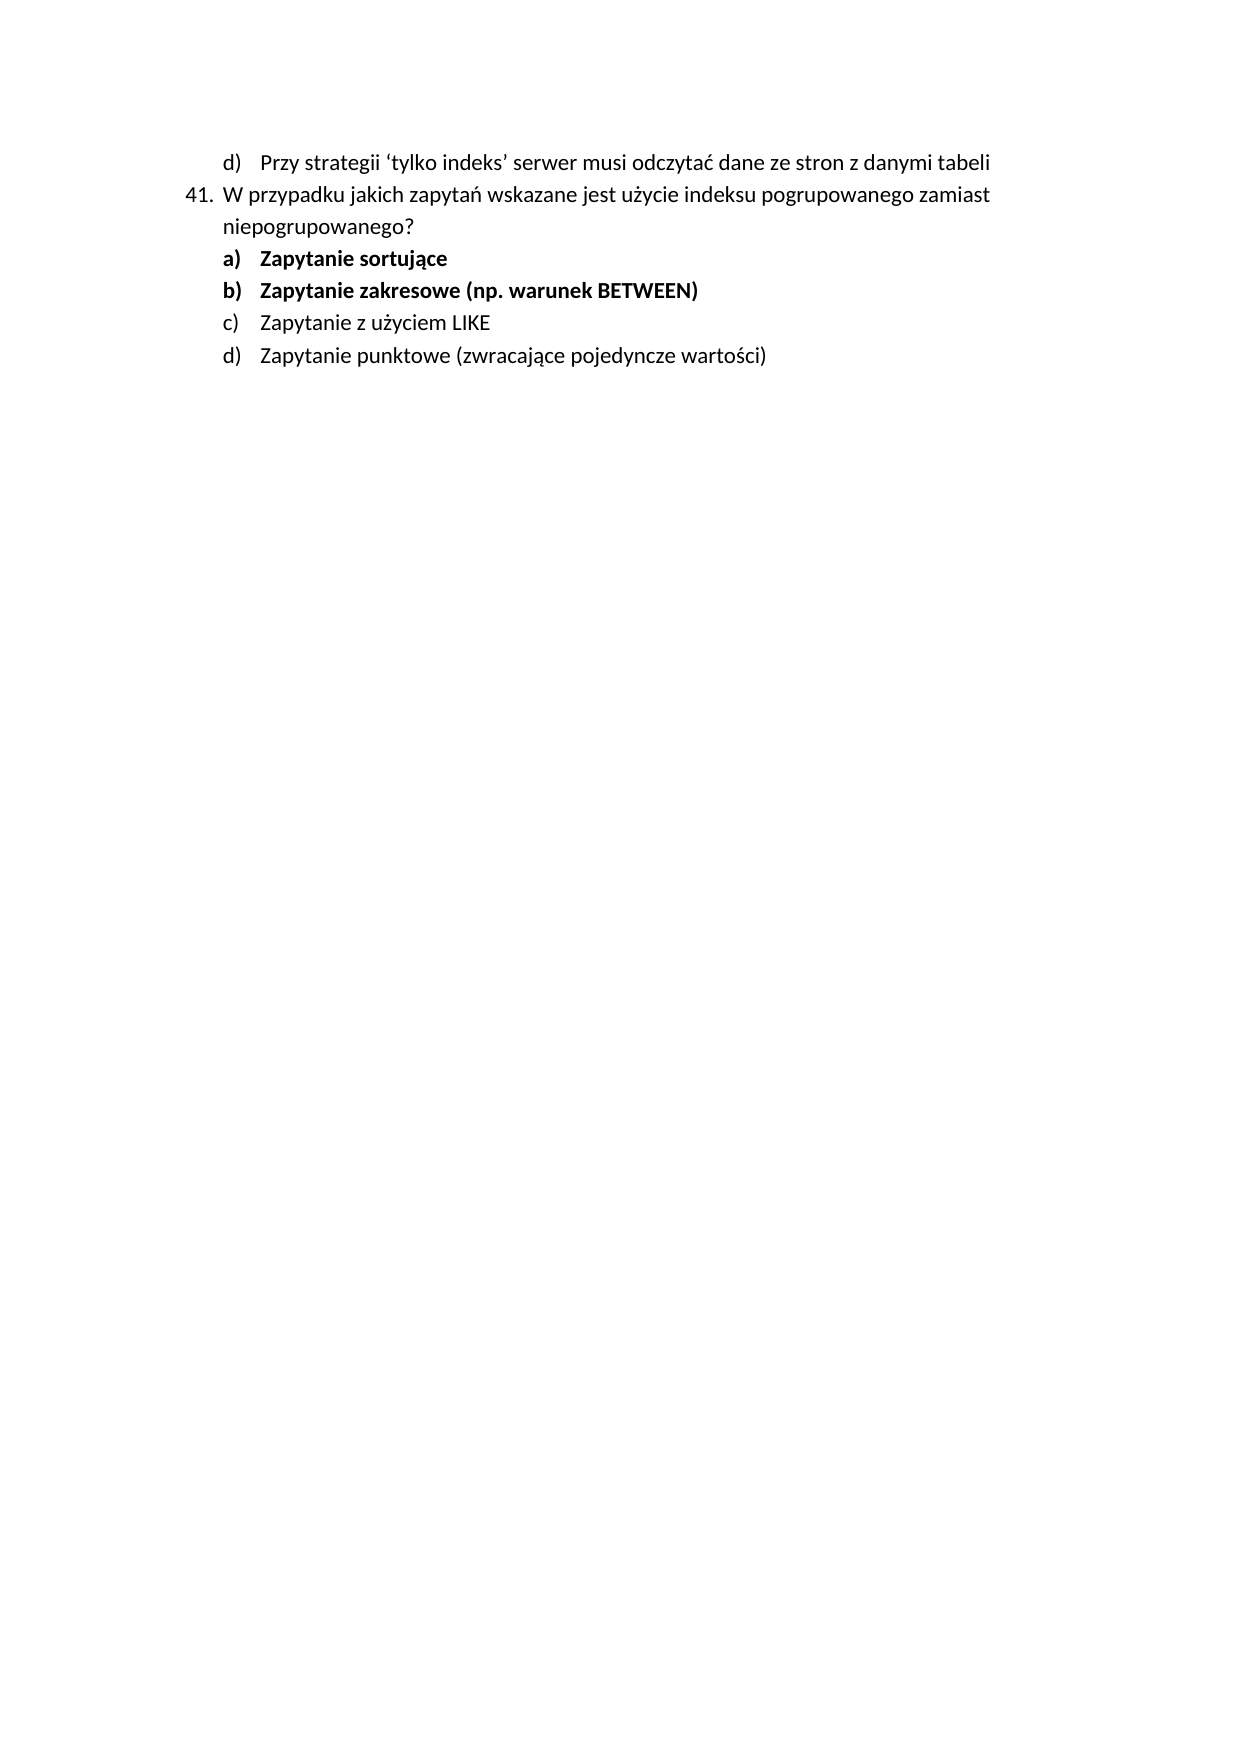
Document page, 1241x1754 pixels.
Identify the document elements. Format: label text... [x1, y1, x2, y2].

list W przypadku jakich zapytań wskazane jest użycie indeksu pogrupowanego zamiast niepogrupowanego? [185, 180, 1093, 240]
list Zapytanie zakresowe (np. warunek BETWEEN) [223, 276, 1093, 304]
list Zapytanie z użyciem LIKE [223, 308, 1093, 337]
list Przy strategii ‘tylko indeks’ serwer musi odczytać dane ze stron z danymi tabeli [223, 148, 1093, 176]
list Zapytanie punktowe (zwracające pojedyncze wartości) [223, 341, 1093, 369]
list Zapytanie sortujące [223, 244, 1093, 272]
